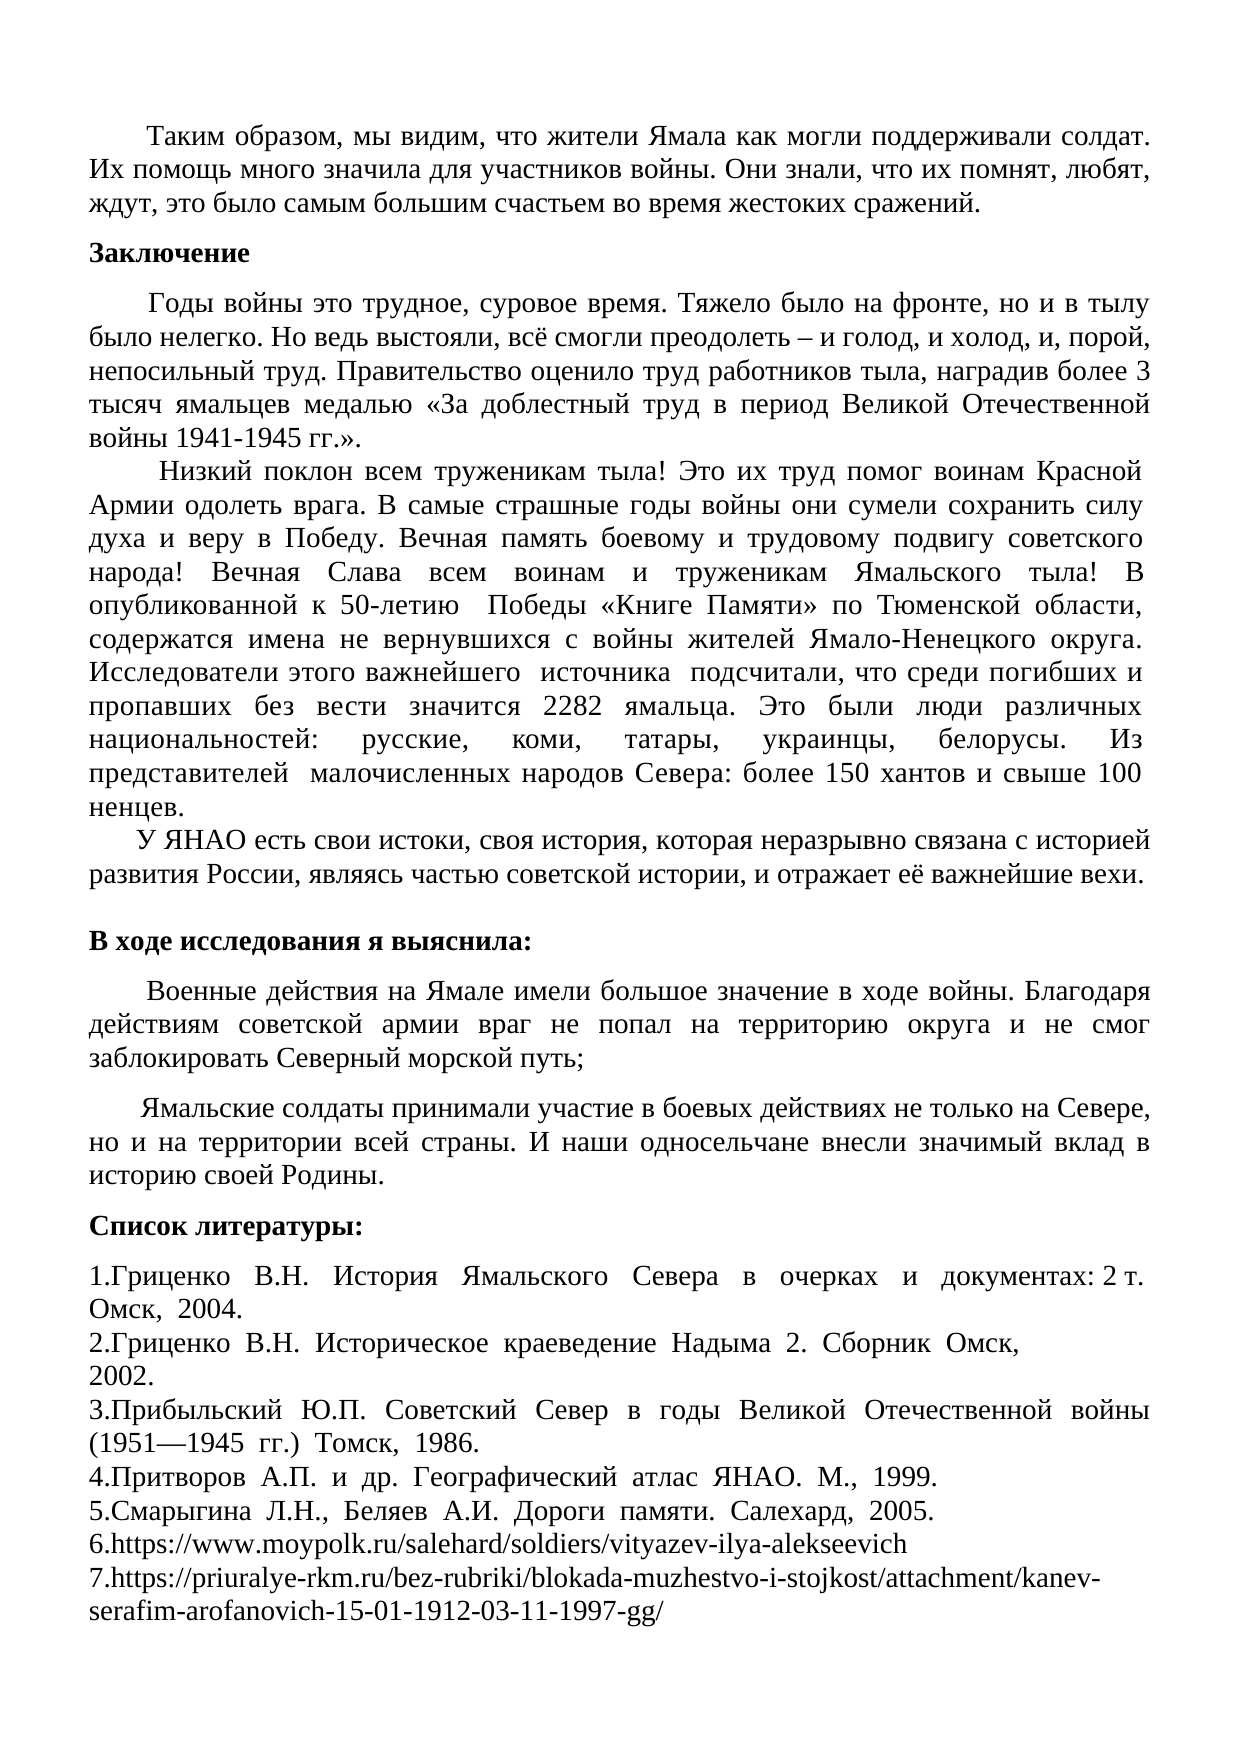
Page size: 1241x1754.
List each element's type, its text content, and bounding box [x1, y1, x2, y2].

text 5.Смарыгина Л.Н., Беляев А.И. Дороги памяти. Салехард, 2005. [89, 1493, 1152, 1526]
text 2.Гриценко В.Н. Историческое краеведение Надыма 2. Сборник Омск, [89, 1325, 1152, 1358]
text 4.Притворов А.П. и др. Географический атлас ЯНАО. М., 1999. [89, 1459, 1152, 1493]
text 1.Гриценко В.Н. История Ямальского Севера в очерках и документах: 2 т. Омск, 2004. [89, 1258, 1152, 1325]
text Низкий поклон всем труженикам тыла! Это их труд помог воинам Красной Армии одолеть врага. В самые страшные годы войны они сумели сохранить силу духа и веру в Победу. Вечная память боевому и трудовому подвигу советского народа! Вечная Слава всем воинам и труженикам Ямальского тыла! В опубликованной к 50-летию Победы «Книге Памяти» по Тюменской области, содержатся имена не вернувшихся с войны жителей Ямало-Ненецкого округа. Исследователи этого важнейшего источника подсчитали, что среди погибших и пропавших без вести значится 2282 ямальца. Это были люди различных национальностей: русские, коми, татары, украинцы, белорусы. Из представителей малочисленных народов Севера: более 150 хантов и свыше 100 ненцев. [89, 453, 1144, 822]
text 3.Прибыльский Ю.П. Советский Север в годы Великой Отечественной войны (1951—1945 гг.) Томск, 1986. [89, 1392, 1152, 1459]
text 7.https://priuralye-rkm.ru/bez-rubriki/blokada-muzhestvo-i-stojkost/attachment/kanev-serafim-arofanovich-15-01-1912-03-11-1997-gg/ [89, 1560, 1152, 1627]
text Военные действия на Ямале имели большое значение в ходе войны. Благодаря действиям советской армии враг не попал на территорию округа и не смог заблокировать Северный морской путь; [89, 973, 1152, 1074]
text Таким образом, мы видим, что жители Ямала как могли поддерживали солдат. Их помощь много значила для участников войны. Они знали, что их помнят, любят, ждут, это было самым большим счастьем во время жестоких сражений. [89, 118, 1152, 219]
text 6.https://www.moypolk.ru/salehard/soldiers/vityazev-ilya-alekseevich [89, 1526, 1152, 1560]
text В ходе исследования я выяснила: [89, 923, 1152, 956]
text Список литературы: [89, 1208, 1152, 1241]
text Годы войны это трудное, суровое время. Тяжело было на фронте, но и в тылу было нелегко. Но ведь выстояли, всё смогли преодолеть – и голод, и холод, и, порой, непосильный труд. Правительство оценило труд работников тыла, наградив более 3 тысяч ямальцев медалью «За доблестный труд в период Великой Отечественной войны 1941-1945 гг.». [89, 286, 1152, 453]
text У ЯНАО есть свои истоки, своя история, которая неразрывно связана с историей развития России, являясь частью советской истории, и отражает её важнейшие вехи. [89, 822, 1152, 889]
text Ямальские солдаты принимали участие в боевых действиях не только на Севере, но и на территории всей страны. И наши односельчане внесли значимый вклад в историю своей Родины. [89, 1090, 1152, 1191]
text Заключение [89, 235, 1152, 269]
text 2002. [89, 1358, 1152, 1392]
